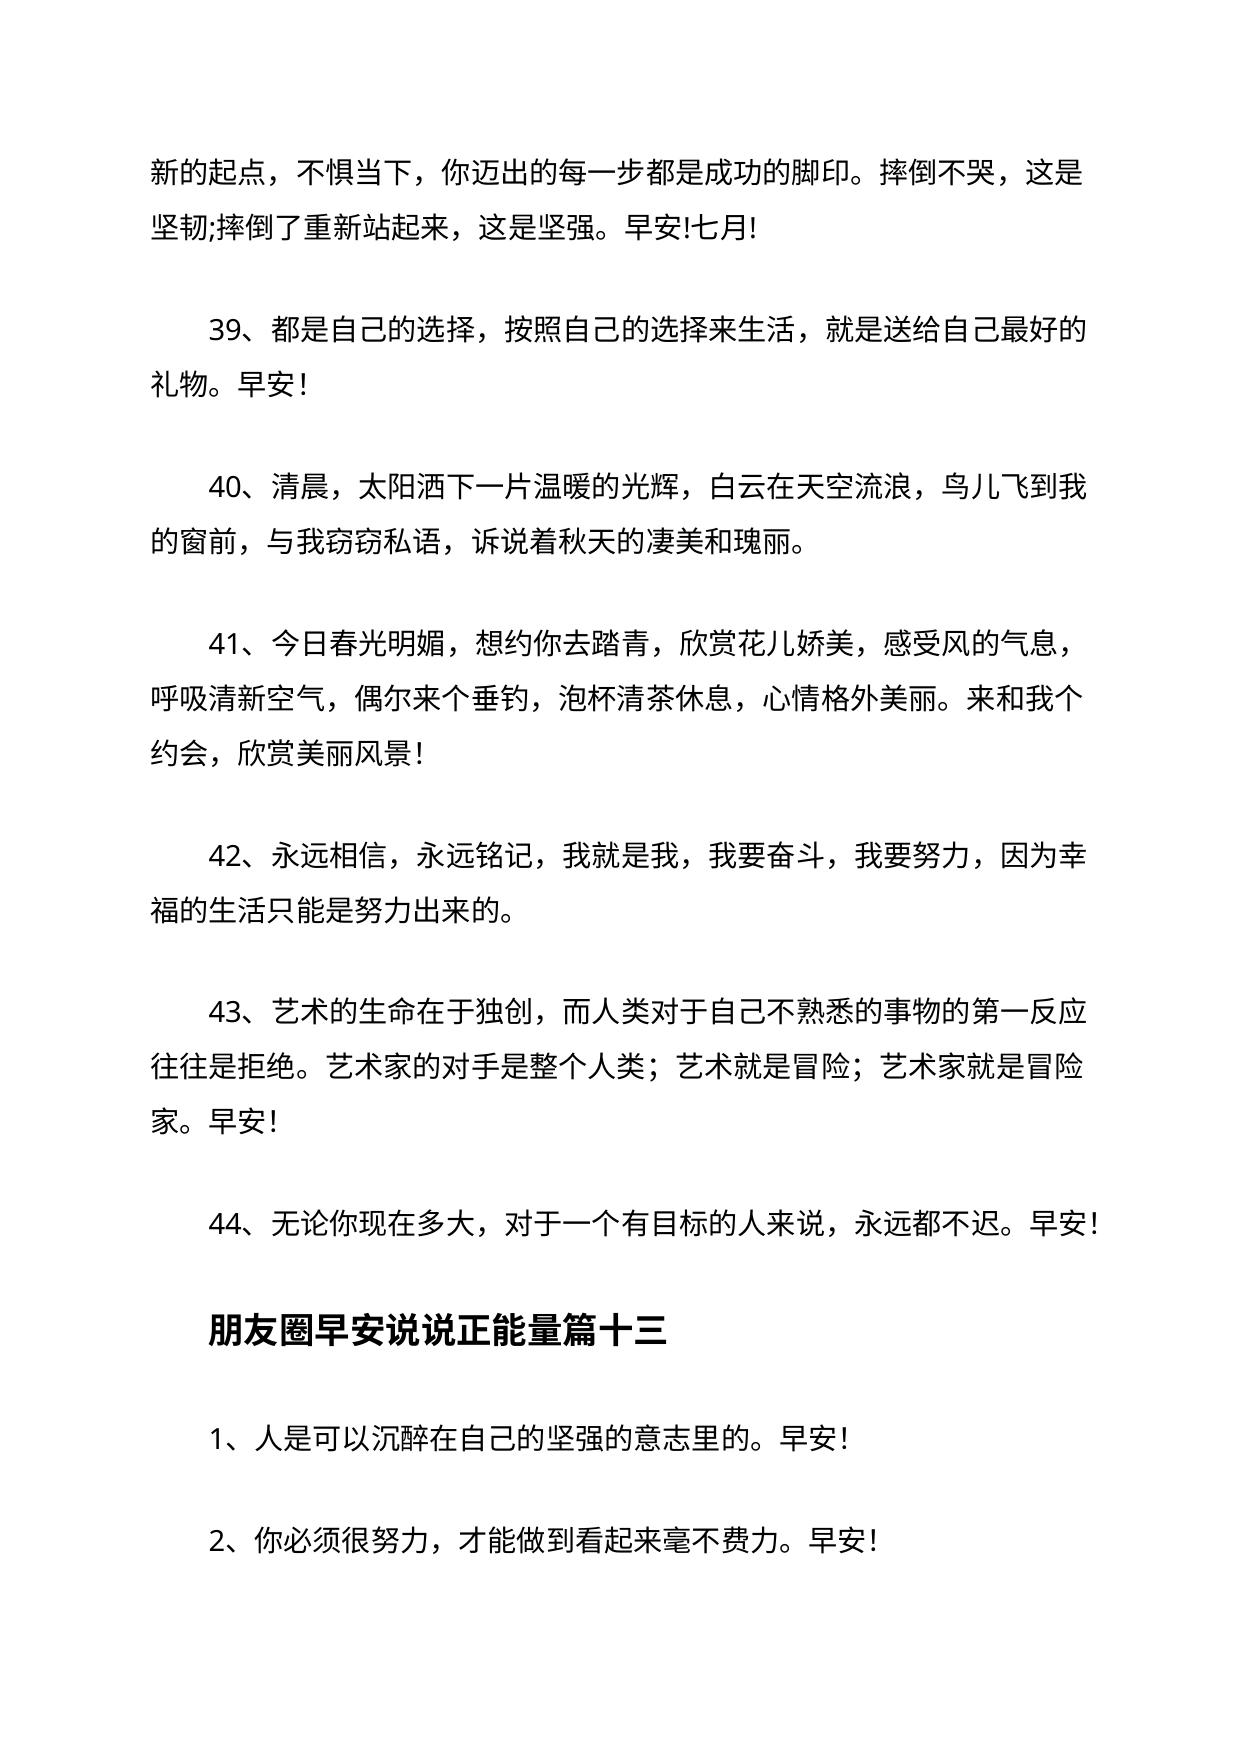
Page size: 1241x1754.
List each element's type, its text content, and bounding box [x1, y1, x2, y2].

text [150, 150, 1090, 247]
text 42、永远相信，永远铭记，我就是我，我要奋斗，我要努力，因为幸福的生活只能是努力出来的。 [150, 832, 1090, 929]
text 44、无论你现在多大，对于一个有目标的人来说，永远都不迟。早安！ [150, 1201, 1090, 1243]
text 39、都是自己的选择，按照自己的选择来生活，就是送给自己最好的礼物。早安！ [150, 307, 1090, 404]
text 40、清晨，太阳洒下一片温暖的光辉，白云在天空流浪，鸟儿飞到我的窗前，与我窃窃私语，诉说着秋天的凄美和瑰丽。 [150, 464, 1090, 561]
text 1、人是可以沉醉在自己的坚强的意志里的。早安！ [150, 1416, 1090, 1458]
text 2、你必须很努力，才能做到看起来毫不费力。早安！ [150, 1518, 1090, 1560]
text 43、艺术的生命在于独创，而人类对于自己不熟悉的事物的第一反应往往是拒绝。艺术家的对手是整个人类；艺术就是冒险；艺术家就是冒险家。早安！ [150, 989, 1090, 1141]
text 41、今日春光明媚，想约你去踏青，欣赏花儿娇美，感受风的气息，呼吸清新空气，偶尔来个垂钓，泡杯清茶休息，心情格外美丽。来和我个约会，欣赏美丽风景！ [150, 620, 1090, 773]
text 朋友圈早安说说正能量篇十三 [150, 1302, 1090, 1354]
